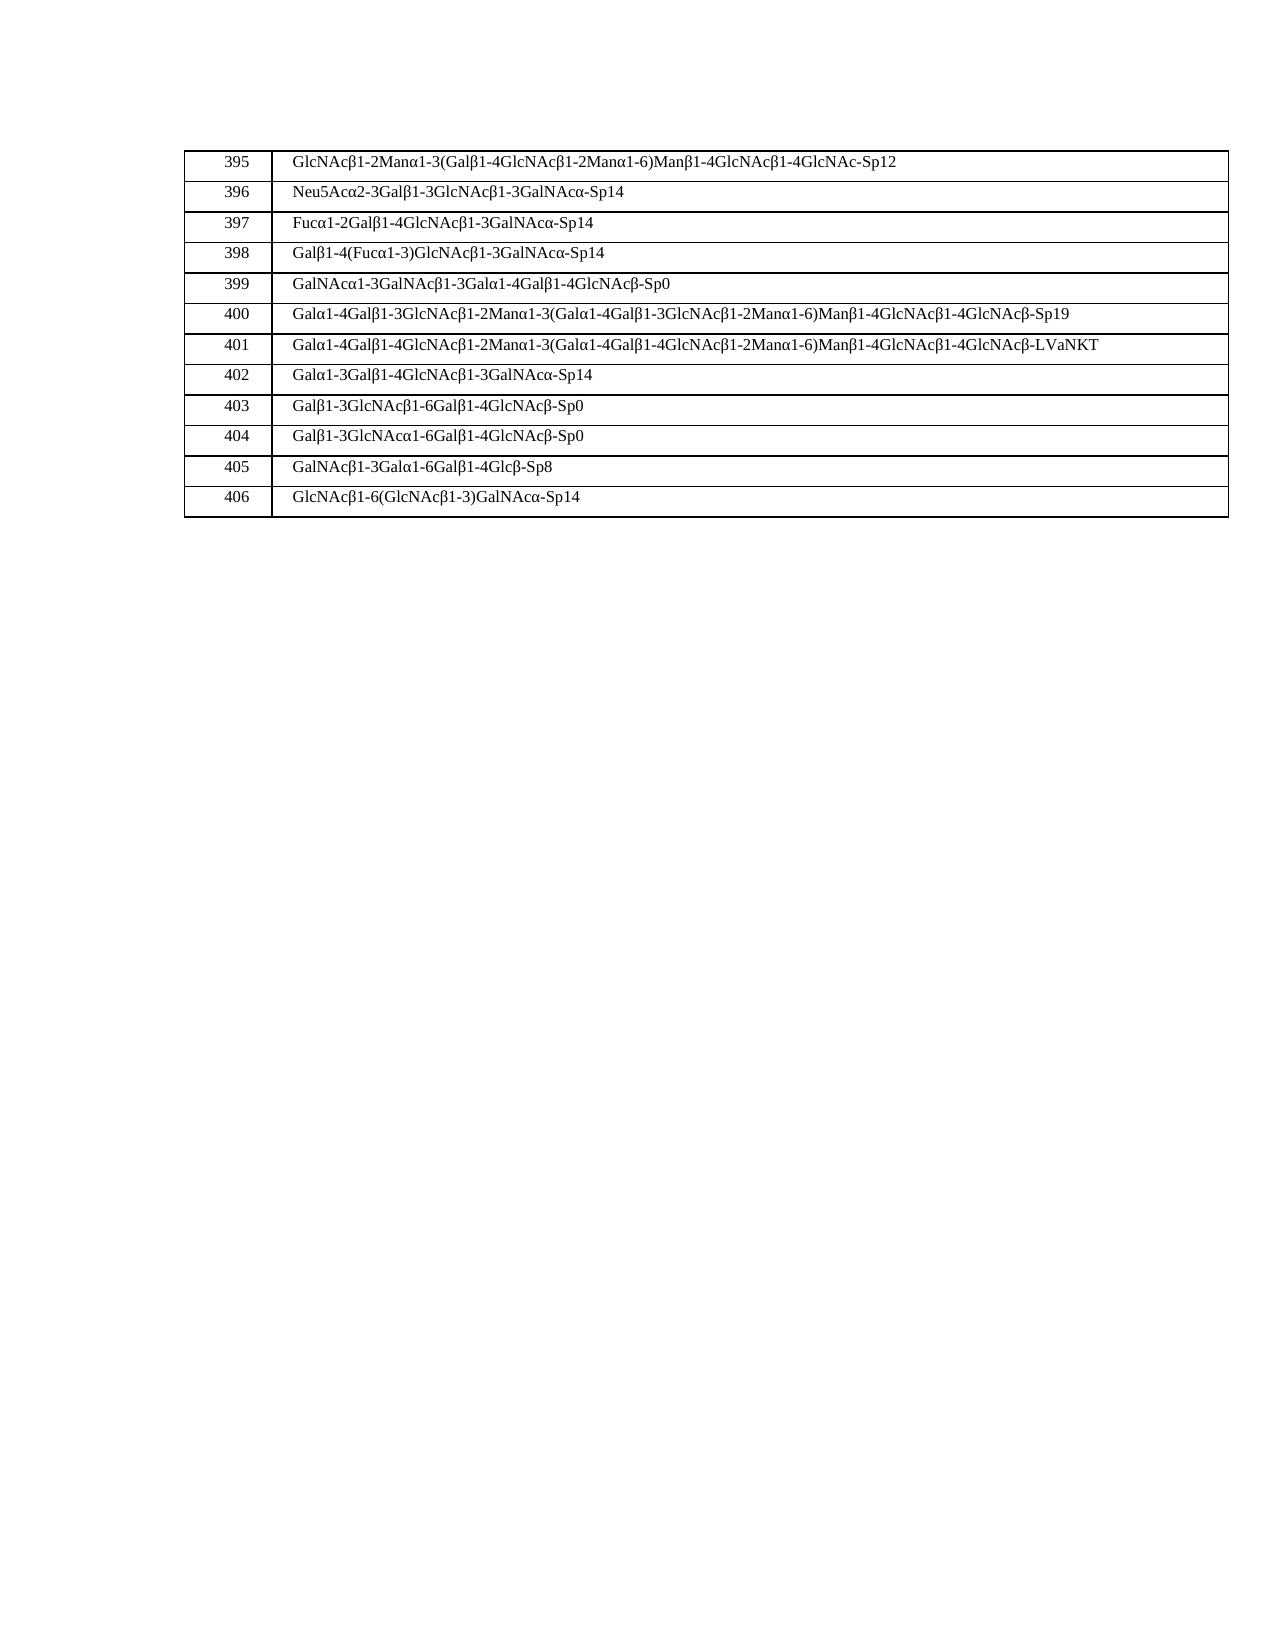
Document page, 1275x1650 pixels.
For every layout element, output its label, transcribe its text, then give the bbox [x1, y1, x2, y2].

table_cell 405 [185, 457, 271, 486]
table_cell Galβ1-3GlcNAcβ1-6Galβ1-4GlcNAcβ-Sp0 [273, 396, 1228, 425]
table_cell Fucα1-2Galβ1-4GlcNAcβ1-3GalNAcα-Sp14 [273, 213, 1228, 242]
table_cell 404 [185, 426, 271, 455]
table_cell Galβ1-4(Fucα1-3)GlcNAcβ1-3GalNAcα-Sp14 [273, 243, 1228, 272]
table_cell GalNAcα1-3GalNAcβ1-3Galα1-4Galβ1-4GlcNAcβ-Sp0 [273, 274, 1228, 303]
table_cell Neu5Acα2-3Galβ1-3GlcNAcβ1-3GalNAcα-Sp14 [273, 182, 1228, 211]
table_cell 406 [185, 487, 271, 516]
table_cell 399 [185, 274, 271, 303]
table_cell GlcNAcβ1-6(GlcNAcβ1-3)GalNAcα-Sp14 [273, 487, 1228, 516]
table_cell 395 [185, 152, 271, 181]
table_cell Galβ1-3GlcNAcα1-6Galβ1-4GlcNAcβ-Sp0 [273, 426, 1228, 455]
table_cell 402 [185, 365, 271, 394]
table_cell Galα1-4Galβ1-3GlcNAcβ1-2Manα1-3(Galα1-4Galβ1-3GlcNAcβ1-2Manα1-6)Manβ1-4GlcNAcβ1-4GlcNAcβ-Sp19 [273, 304, 1228, 333]
table_cell Galα1-4Galβ1-4GlcNAcβ1-2Manα1-3(Galα1-4Galβ1-4GlcNAcβ1-2Manα1-6)Manβ1-4GlcNAcβ1-4GlcNAcβ-LVaNKT [273, 335, 1228, 364]
table_cell GlcNAcβ1-2Manα1-3(Galβ1-4GlcNAcβ1-2Manα1-6)Manβ1-4GlcNAcβ1-4GlcNAc-Sp12 [273, 152, 1228, 181]
table_cell Galα1-3Galβ1-4GlcNAcβ1-3GalNAcα-Sp14 [273, 365, 1228, 394]
table_cell 398 [185, 243, 271, 272]
table_cell 403 [185, 396, 271, 425]
table_cell 397 [185, 213, 271, 242]
table_cell 401 [185, 335, 271, 364]
table_cell GalNAcβ1-3Galα1-6Galβ1-4Glcβ-Sp8 [273, 457, 1228, 486]
table_cell 396 [185, 182, 271, 211]
table_cell 400 [185, 304, 271, 333]
